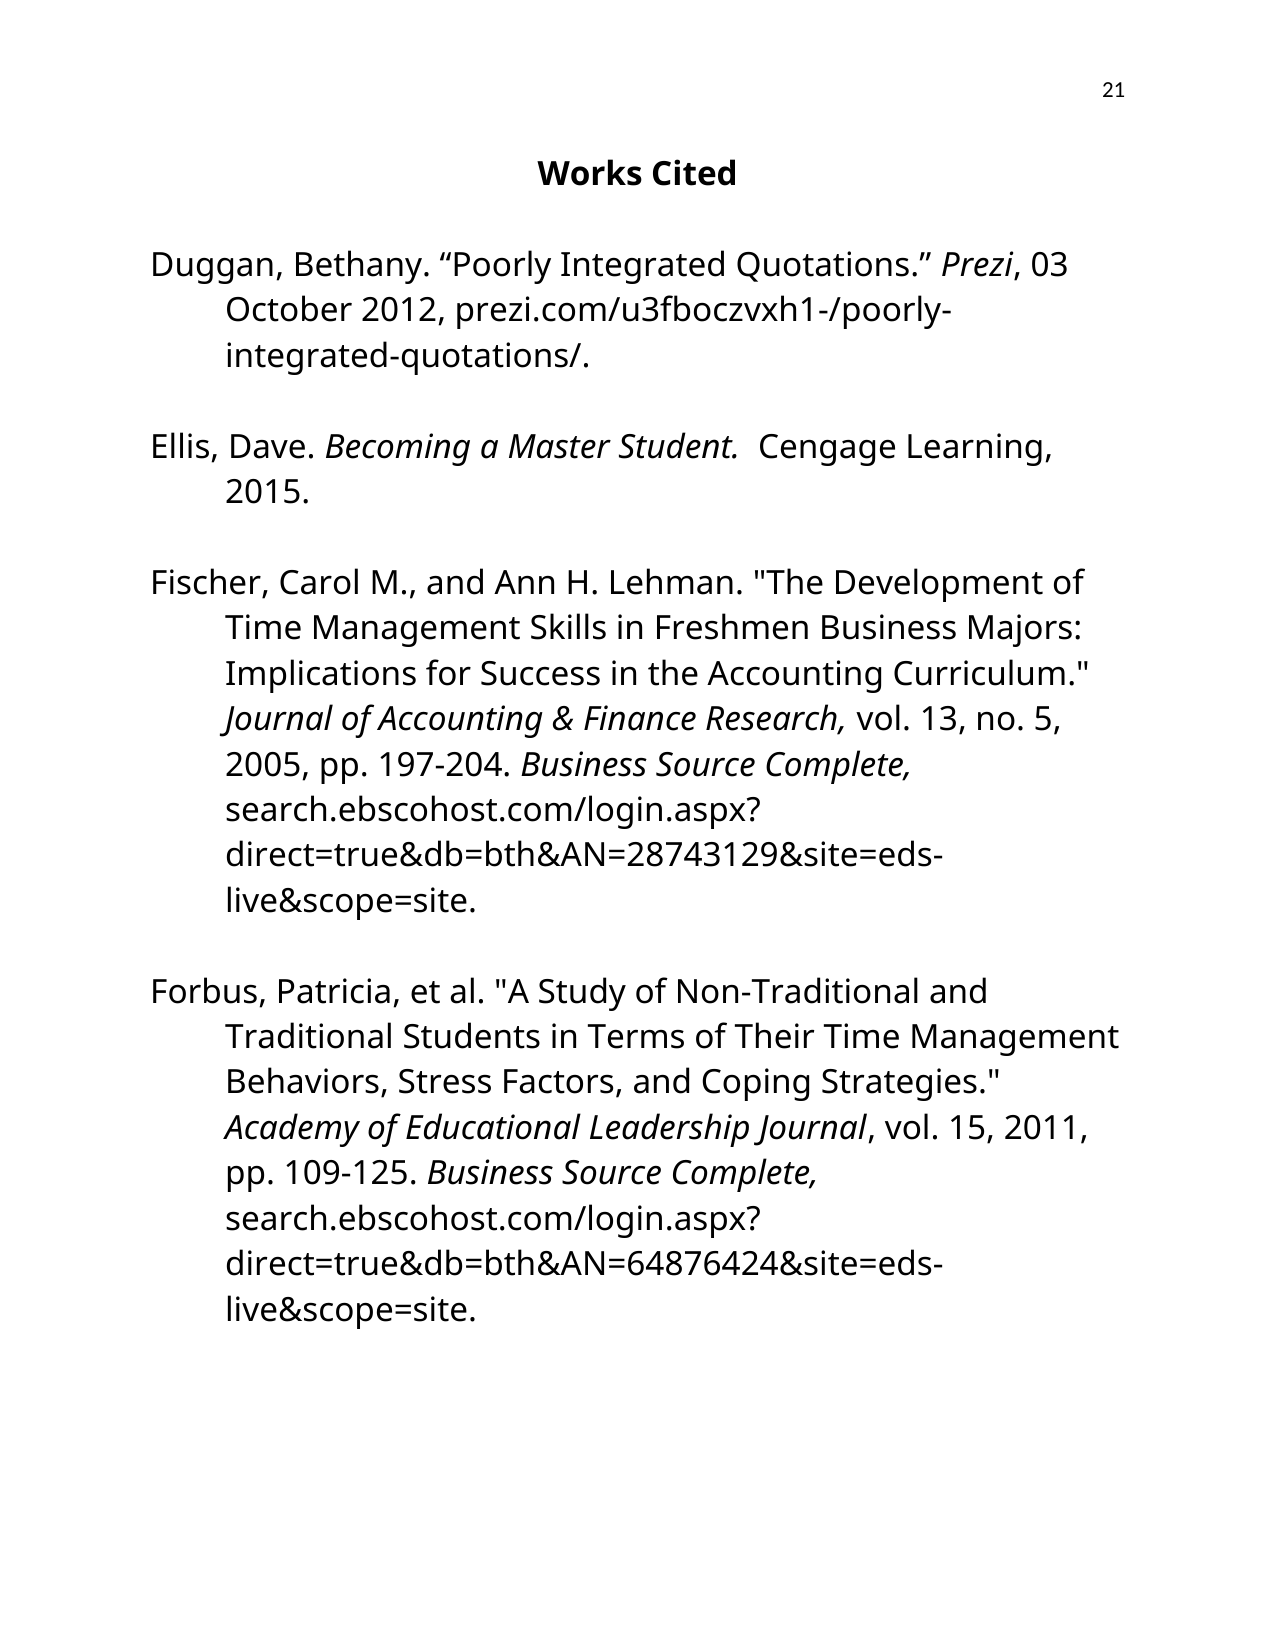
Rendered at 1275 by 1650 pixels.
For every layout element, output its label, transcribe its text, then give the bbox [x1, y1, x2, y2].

text Works Cited [150, 150, 1125, 195]
text Forbus, Patricia, et al. "A Study of Non-Traditional and Traditional Students in Terms of Their Time Management Behaviors, Stress Factors, and Coping Strategies." Academy of Educational Leadership Journal, vol. 15, 2011, pp. 109-125. Business Source Complete, search.ebscohost.com/login.aspx?direct=true&db=bth&AN=64876424&site=eds-live&scope=site. [150, 967, 1125, 1331]
text Ellis, Dave. Becoming a Master Student. Cengage Learning, 2015. [150, 422, 1125, 513]
text Duggan, Bethany. “Poorly Integrated Quotations.” Prezi, 03 October 2012, prezi.com/u3fboczvxh1-/poorly-integrated-quotations/. [150, 241, 1125, 377]
text Fischer, Carol M., and Ann H. Lehman. "The Development of Time Management Skills in Freshmen Business Majors: Implications for Success in the Accounting Curriculum." Journal of Accounting & Finance Research, vol. 13, no. 5, 2005, pp. 197-204. Business Source Complete, search.ebscohost.com/login.aspx?direct=true&db=bth&AN=28743129&site=eds-live&scope=site. [150, 559, 1125, 922]
